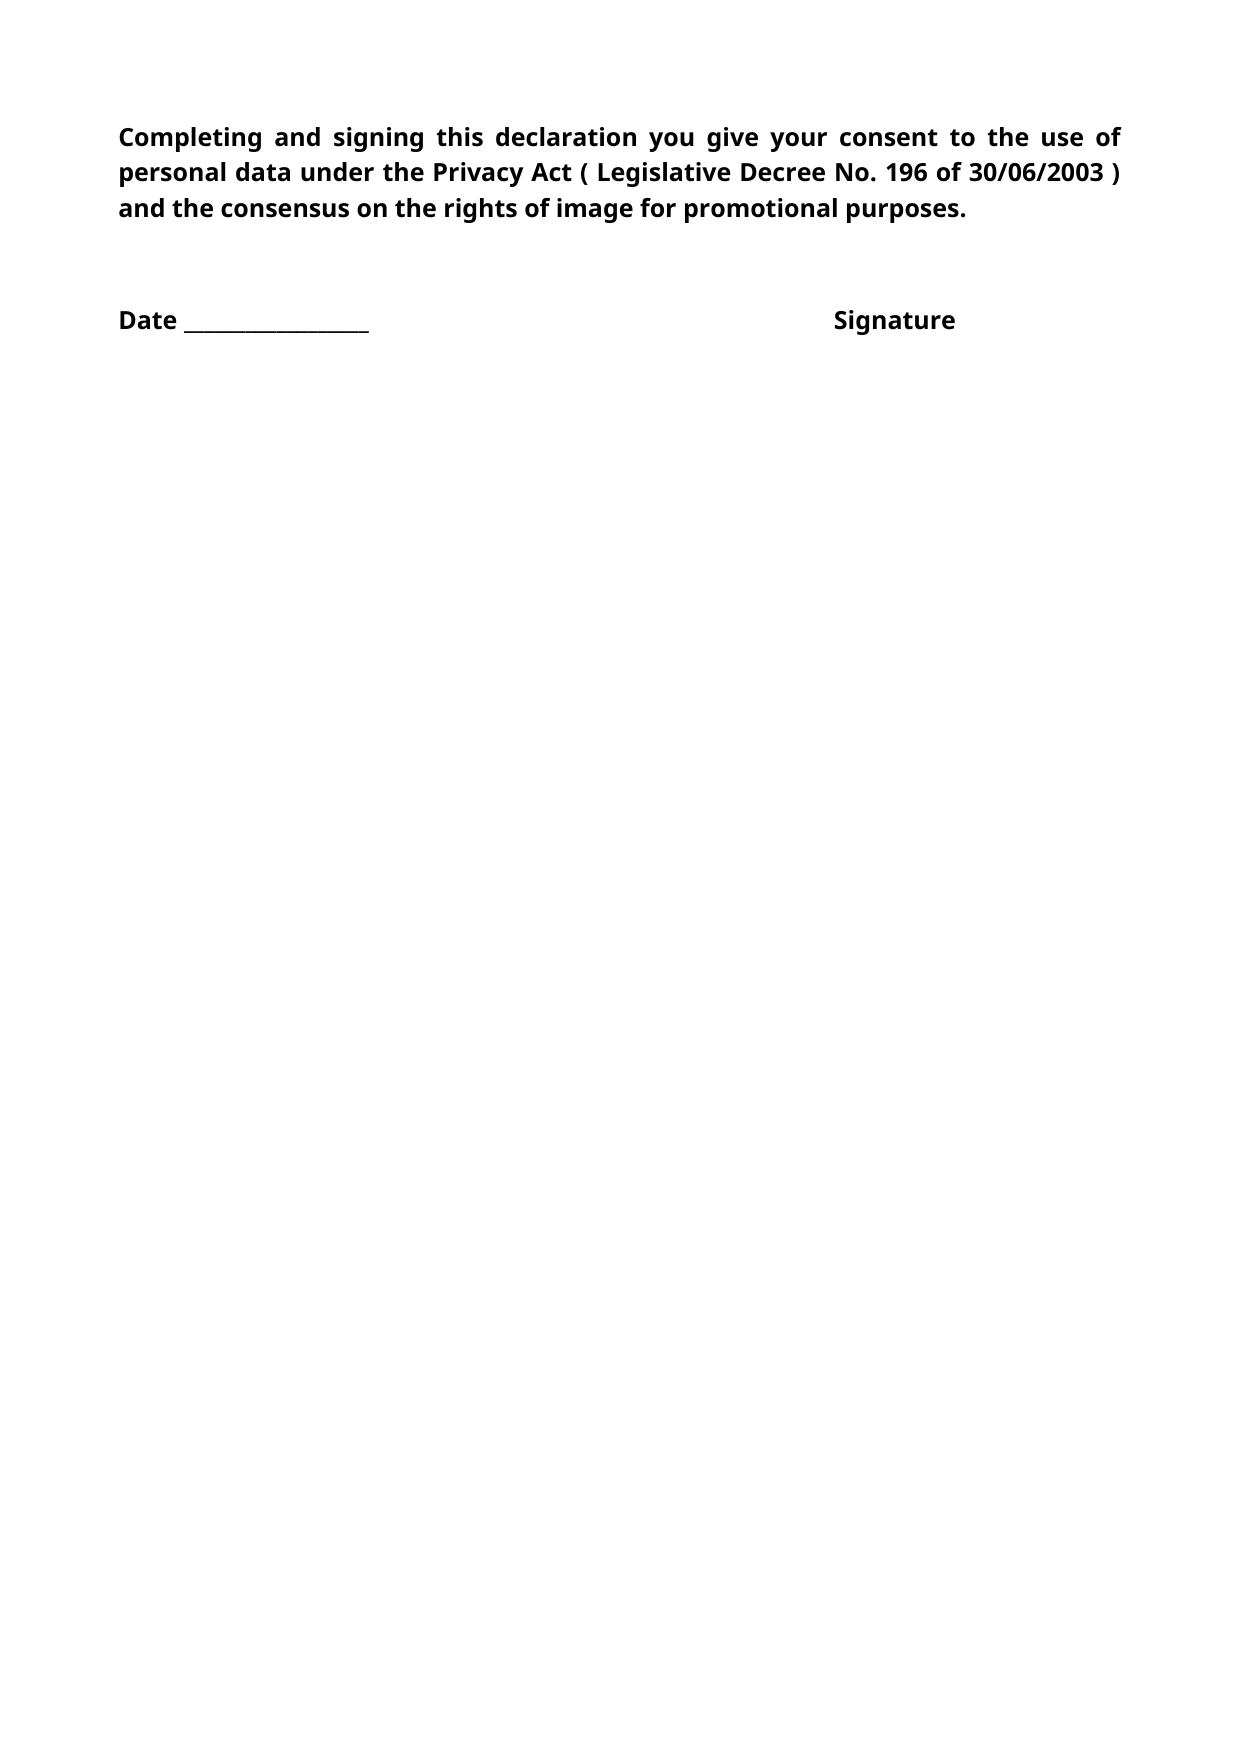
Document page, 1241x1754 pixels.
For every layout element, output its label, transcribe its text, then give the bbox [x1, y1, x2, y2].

text Completing and signing this declaration you give your consent to the use of personal data under the Privacy Act ( Legislative Decree No. 196 of 30/06/2003 ) and the consensus on the rights of image for promotional purposes. [118, 118, 1122, 224]
text Date __________________ Signature [118, 301, 1122, 337]
